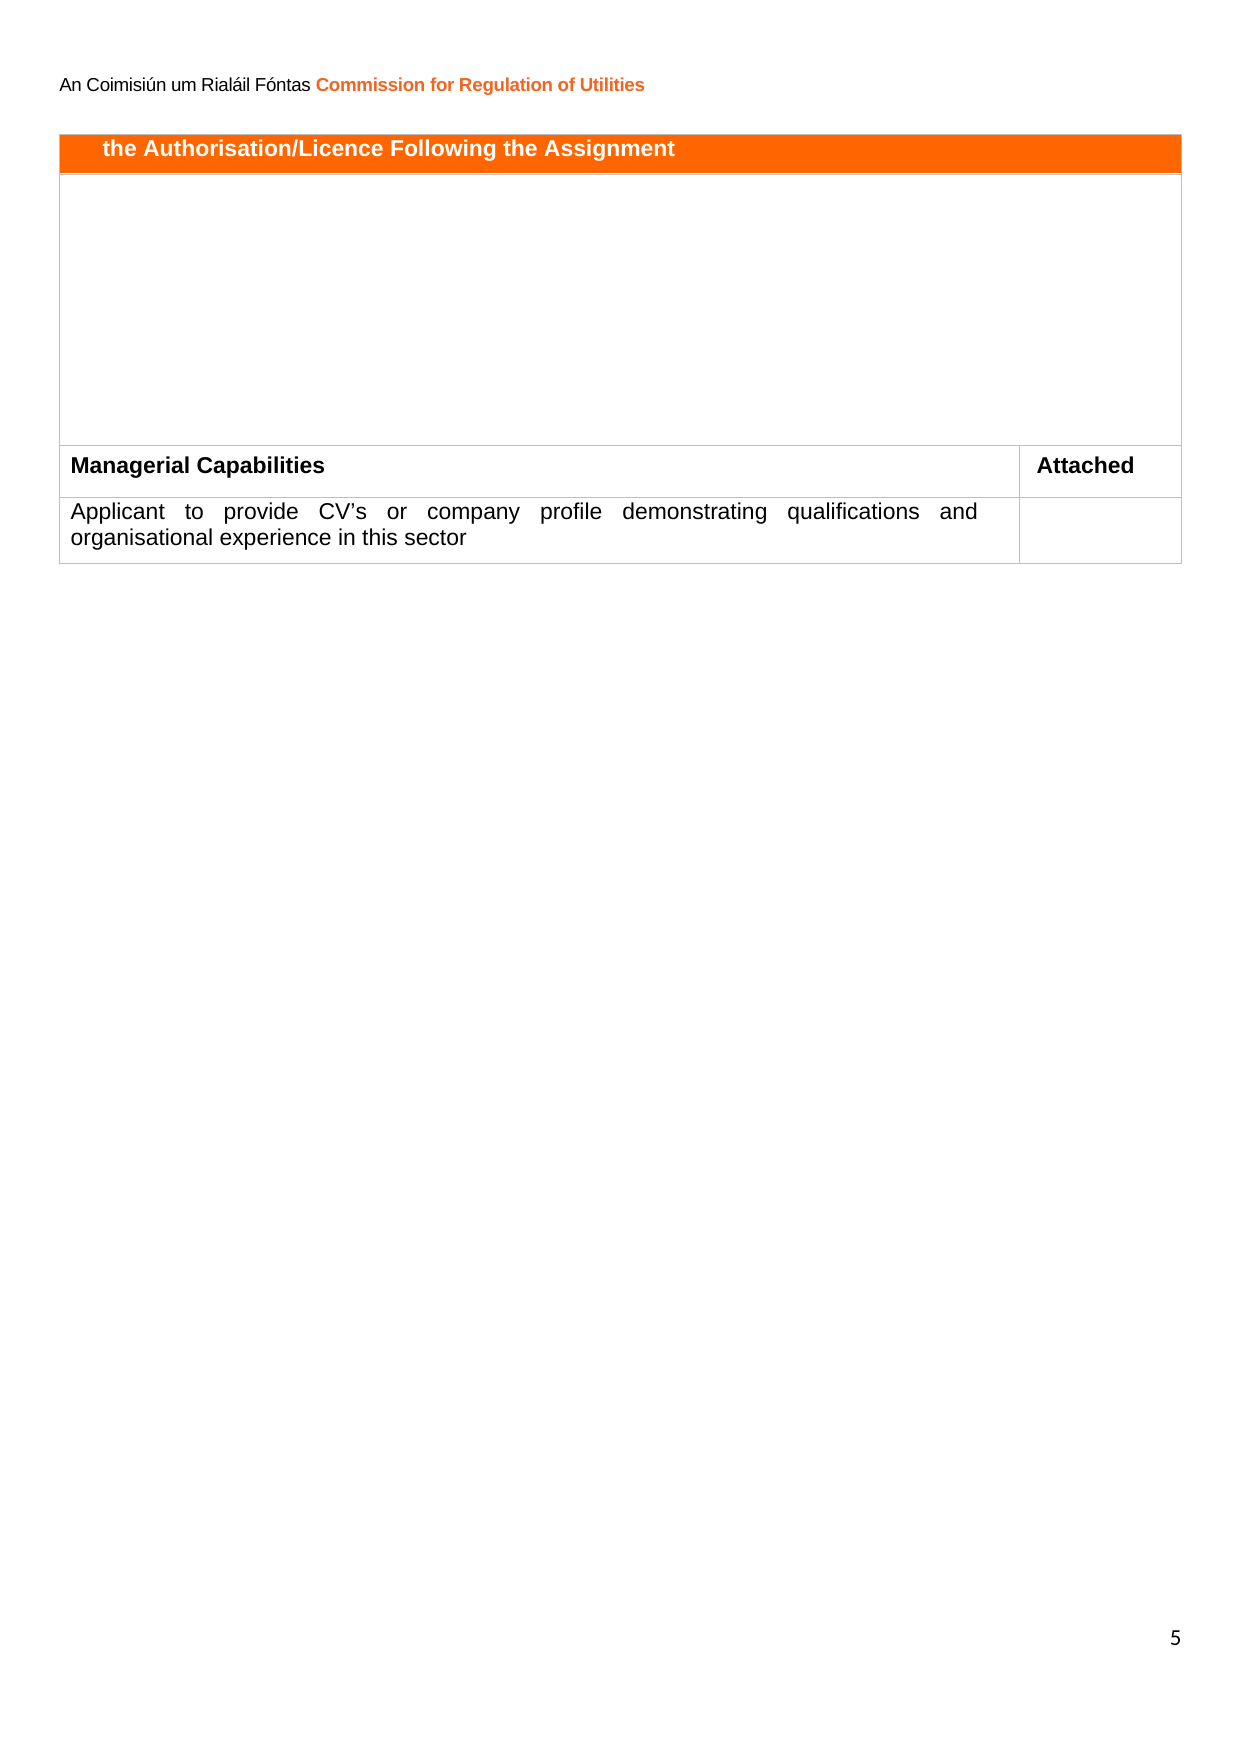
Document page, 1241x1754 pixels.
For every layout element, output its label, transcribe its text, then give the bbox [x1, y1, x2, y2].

table_cell Managerial Capabilities [60, 446, 1019, 497]
table_cell [1020, 498, 1181, 563]
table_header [60, 135, 1181, 173]
table_cell Applicant to provide CV’s or company profile demonstrating qualifications and organisational experience in this sector [60, 498, 1019, 563]
table_cell Attached [1020, 446, 1181, 497]
table_cell [60, 175, 1181, 445]
